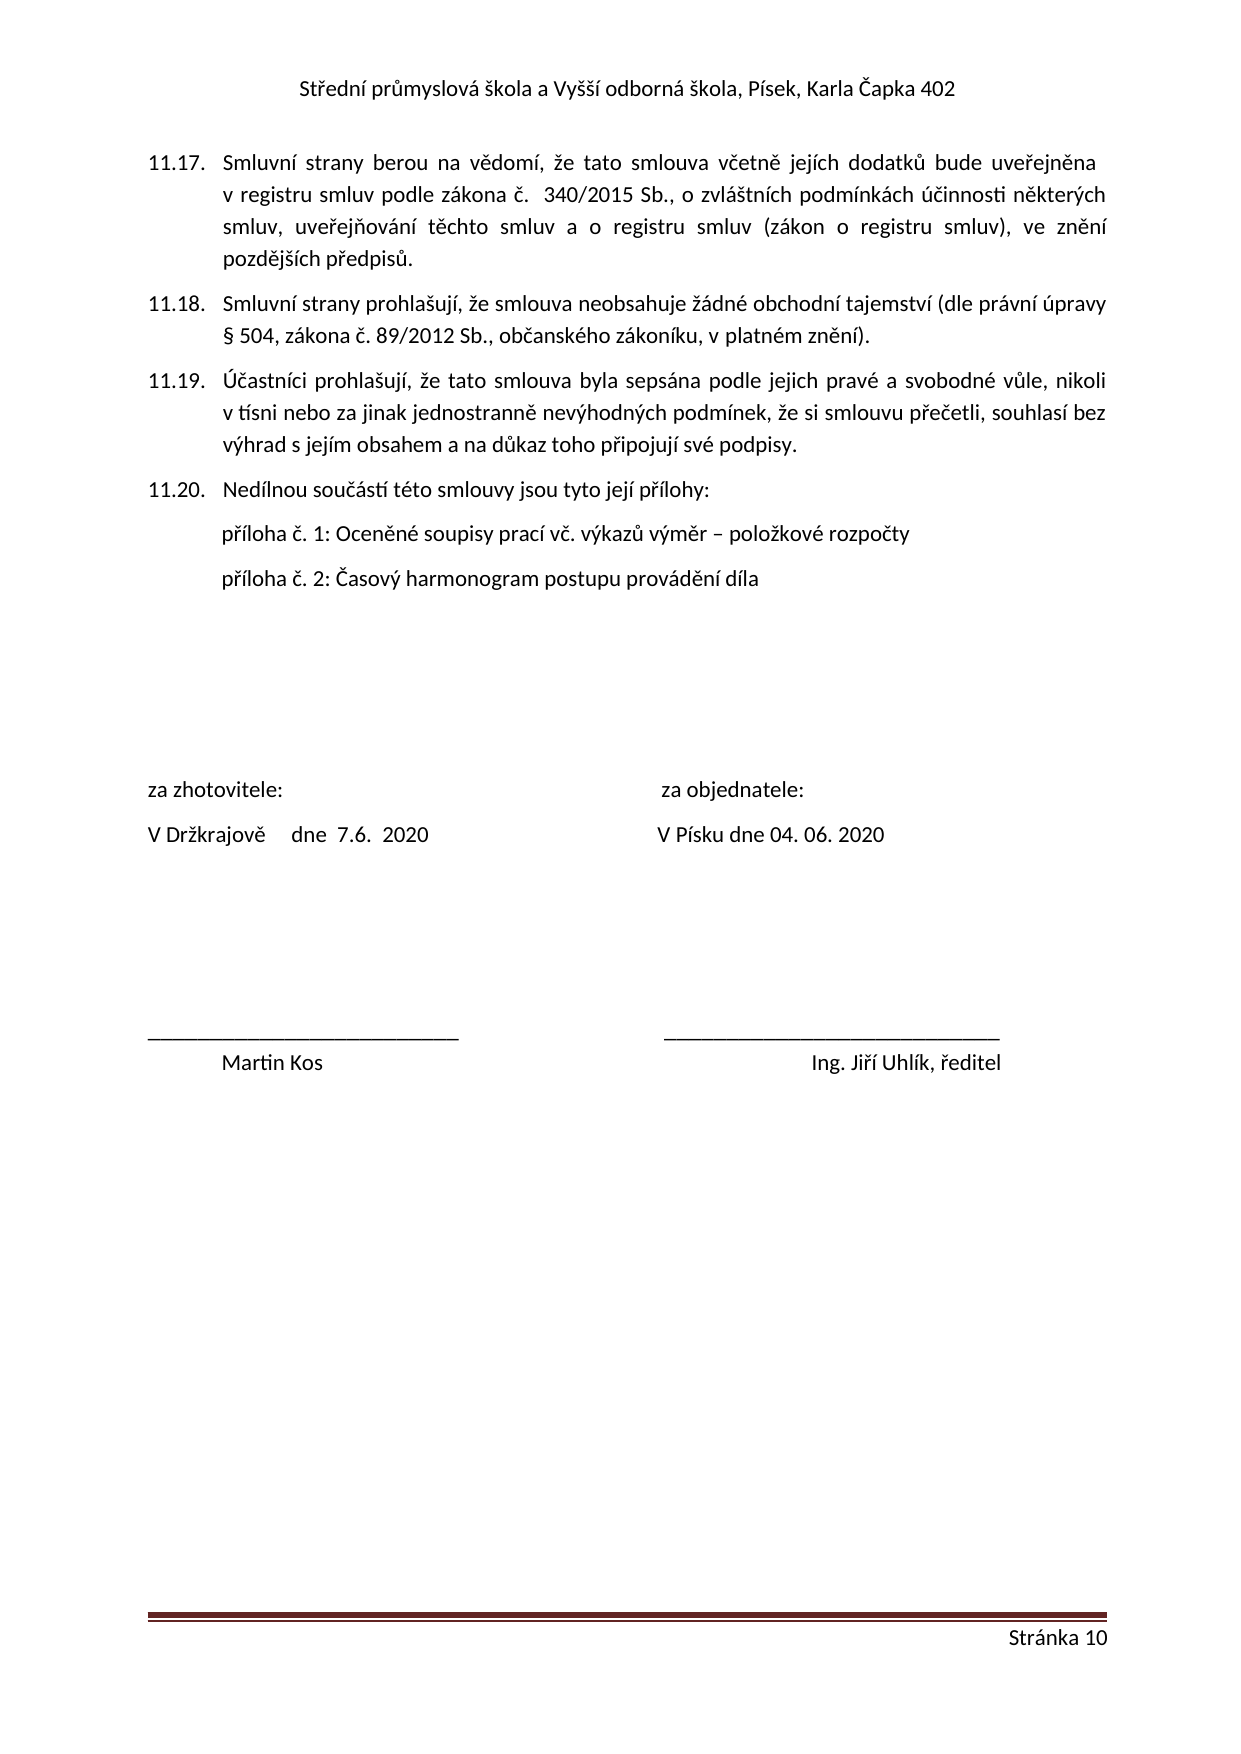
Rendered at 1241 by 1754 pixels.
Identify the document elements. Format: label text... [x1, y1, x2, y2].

list Smluvní strany berou na vědomí, že tato smlouva včetně jejích dodatků bude uveřejněna v registru smluv podle zákona č. 340/2015 Sb., o zvláštních podmínkách účinnosti některých smluv, uveřejňování těchto smluv a o registru smluv (zákon o registru smluv), ve znění pozdějších předpisů. [148, 148, 1108, 272]
list Nedílnou součástí této smlouvy jsou tyto její přílohy: [148, 475, 1108, 503]
list Účastníci prohlašují, že tato smlouva byla sepsána podle jejich pravé a svobodné vůle, nikoli v tísni nebo za jinak jednostranně nevýhodných podmínek, že si smlouvu přečetli, souhlasí bez výhrad s jejím obsahem a na důkaz toho připojují své podpisy. [148, 366, 1108, 458]
text za zhotovitele: za objednatele: [148, 775, 1108, 803]
text příloha č. 1: Oceněné soupisy prací vč. výkazů výměr – položkové rozpočty [148, 519, 1107, 547]
text příloha č. 2: Časový harmonogram postupu provádění díla [148, 564, 1107, 592]
list Smluvní strany prohlašují, že smlouva neobsahuje žádné obchodní tajemství (dle právní úpravy § 504, zákona č. 89/2012 Sb., občanského zákoníku, v platném znění). [148, 289, 1108, 349]
text _________________________ ___________________________ Martin Kos Ing. Jiří Uhlík, ředitel [148, 1013, 1107, 1076]
text V Držkrajově dne 7.6. 2020 V Písku dne 04. 06. 2020 [148, 820, 1108, 848]
